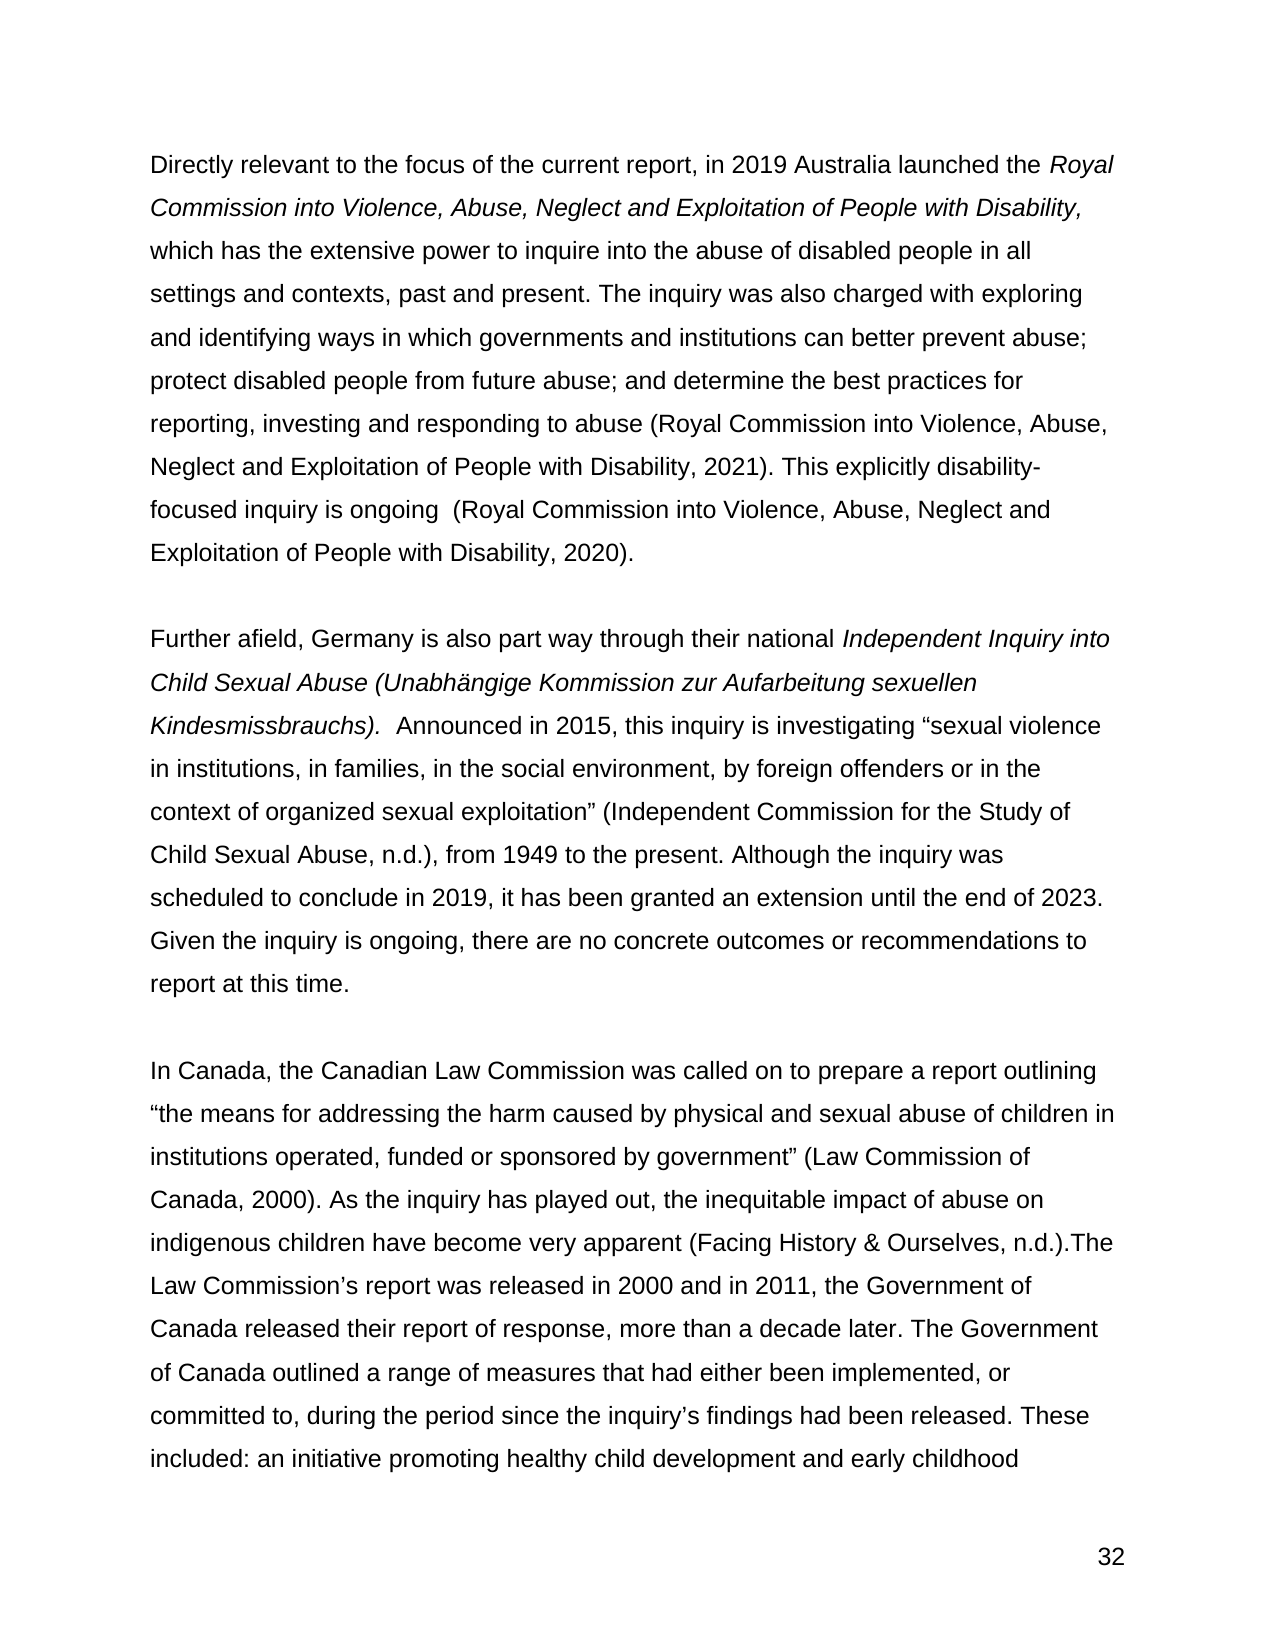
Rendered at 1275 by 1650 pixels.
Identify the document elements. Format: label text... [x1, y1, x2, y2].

text Further afield, Germany is also part way through their national Independent Inquiry into Child Sexual Abuse (Unabhängige Kommission zur Aufarbeitung sexuellen Kindesmissbrauchs). Announced in 2015, this inquiry is investigating “sexual violence in institutions, in families, in the social environment, by foreign offenders or in the context of organized sexual exploitation” (Independent Commission for the Study of Child Sexual Abuse, n.d.), from 1949 to the present. Although the inquiry was scheduled to conclude in 2019, it has been granted an extension until the end of 2023. Given the inquiry is ongoing, there are no concrete outcomes or recommendations to report at this time. [150, 624, 1125, 998]
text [150, 1099, 1125, 1472]
text Directly relevant to the focus of the current report, in 2019 Australia launched the Royal Commission into Violence, Abuse, Neglect and Exploitation of People with Disability, which has the extensive power to inquire into the abuse of disabled people in all settings and contexts, past and present. The inquiry was also charged with exploring and identifying ways in which governments and institutions can better prevent abuse; protect disabled people from future abuse; and determine the best practices for reporting, investing and responding to abuse (Royal Commission into Violence, Abuse, Neglect and Exploitation of People with Disability, 2021). This explicitly disability-focused inquiry is ongoing (Royal Commission into Violence, Abuse, Neglect and Exploitation of People with Disability, 2020). [150, 150, 1125, 567]
text In Canada, the Canadian Law Commission was called on to prepare a report outlining [150, 1056, 1125, 1084]
